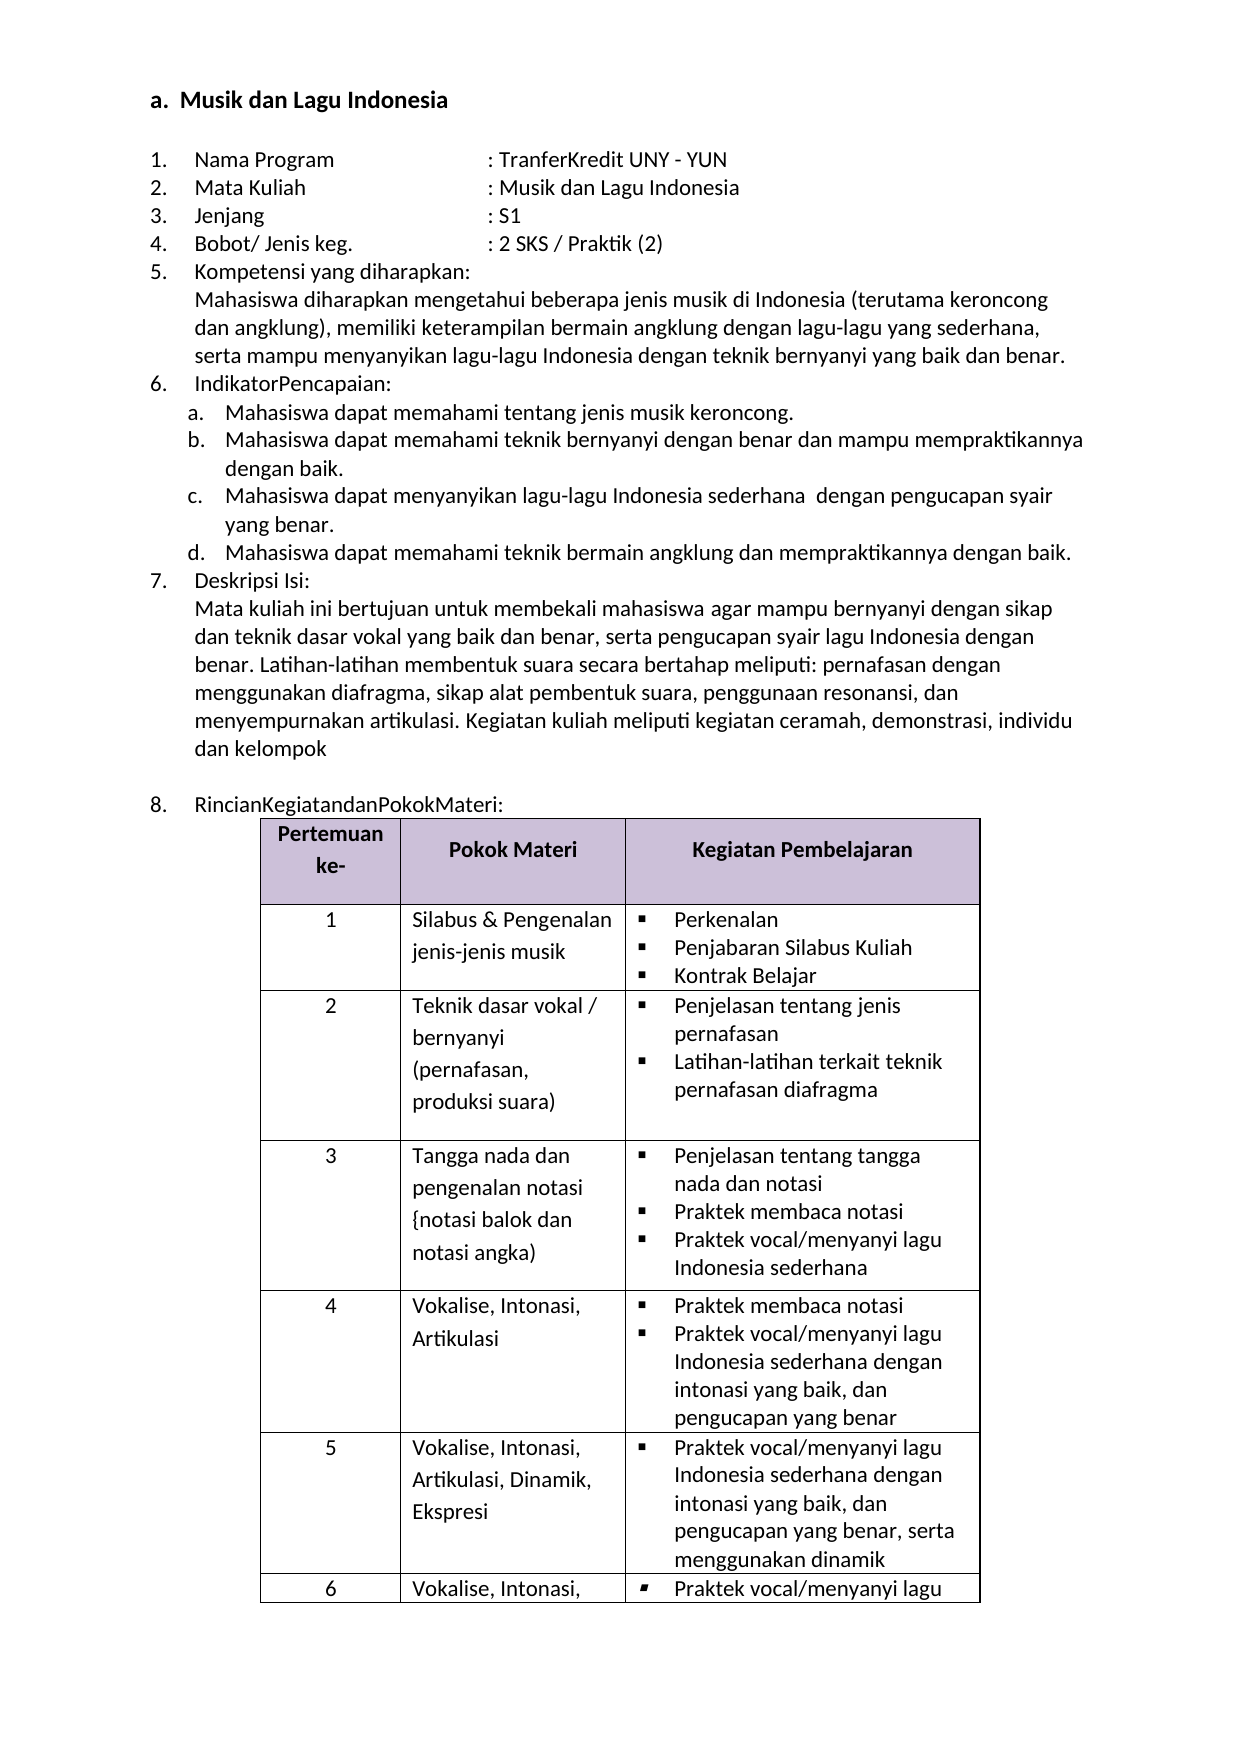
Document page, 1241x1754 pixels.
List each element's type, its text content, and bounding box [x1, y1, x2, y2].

list Mata Kuliah : Musik dan Lagu Indonesia [150, 173, 1090, 201]
table_cell Vokalise, Intonasi, Artikulasi, Dinamik, Ekspresi [401, 1433, 625, 1573]
table_cell Praktek membaca notasi Praktek vocal/menyanyi lagu Indonesia sederhana dengan intonasi yang baik, dan pengucapan yang benar [626, 1291, 979, 1432]
list RincianKegiatandanPokokMateri: [150, 790, 1090, 818]
list Bobot/ Jenis keg. : 2 SKS / Praktik (2) [150, 229, 1090, 257]
list IndikatorPencapaian: [150, 369, 1090, 398]
table_cell 3 [261, 1141, 400, 1290]
list Nama Program : TranferKredit UNY - YUN [150, 145, 1090, 173]
table_cell Silabus & Pengenalan jenis-jenis musik [401, 905, 625, 990]
table_cell Perkenalan Penjabaran Silabus Kuliah Kontrak Belajar [626, 905, 979, 990]
list Mahasiswa dapat memahami tentang jenis musik keroncong. [187, 398, 1090, 426]
table_cell Vokalise, Intonasi, Artikulasi [401, 1291, 625, 1432]
table_cell Penjelasan tentang jenis pernafasan Latihan-latihan terkait teknik pernafasan diafragma [626, 991, 979, 1140]
list Kompetensi yang diharapkan: [150, 257, 1090, 286]
table_cell 2 [261, 991, 400, 1140]
list Mahasiswa dapat memahami teknik bermain angklung dan mempraktikannya dengan baik. [187, 538, 1090, 566]
table_cell Praktek vocal/menyanyi lagu Indonesia sederhana dengan intonasi yang baik, dan pengucapan yang benar, serta menggunakan dinamik [626, 1433, 979, 1573]
table_header Kegiatan Pembelajaran [626, 819, 979, 904]
text Mahasiswa diharapkan mengetahui beberapa jenis musik di Indonesia (terutama keroncong dan angklung), memiliki keterampilan bermain angklung dengan lagu-lagu yang sederhana, serta mampu menyanyikan lagu-lagu Indonesia dengan teknik bernyanyi yang baik dan benar. [194, 286, 1090, 369]
table_header Pertemuan ke- [261, 819, 400, 904]
table_cell Tangga nada dan pengenalan notasi {notasi balok dan notasi angka) [401, 1141, 625, 1290]
table_cell Teknik dasar vokal / bernyanyi (pernafasan, produksi suara) [401, 991, 625, 1140]
list Musik dan Lagu Indonesia [150, 84, 1090, 115]
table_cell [401, 1574, 625, 1602]
text Mata kuliah ini bertujuan untuk membekali mahasiswa agar mampu bernyanyi dengan sikap dan teknik dasar vokal yang baik dan benar, serta pengucapan syair lagu Indonesia dengan benar. Latihan-latihan membentuk suara secara bertahap meliputi: pernafasan dengan menggunakan diafragma, sikap alat pembentuk suara, penggunaan resonansi, dan menyempurnakan artikulasi. Kegiatan kuliah meliputi kegiatan ceramah, demonstrasi, individu dan kelompok [194, 594, 1090, 762]
list Mahasiswa dapat memahami teknik bernyanyi dengan benar dan mampu mempraktikannya dengan baik. [187, 426, 1090, 482]
table_cell 1 [261, 905, 400, 990]
table_header Pokok Materi [401, 819, 625, 904]
list Jenjang : S1 [150, 201, 1090, 229]
list Mahasiswa dapat menyanyikan lagu-lagu Indonesia sederhana dengan pengucapan syair yang benar. [187, 482, 1090, 538]
table_cell 6 [261, 1574, 400, 1602]
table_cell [626, 1574, 979, 1602]
table_cell 4 [261, 1291, 400, 1432]
table_cell Penjelasan tentang tangga nada dan notasi Praktek membaca notasi Praktek vocal/menyanyi lagu Indonesia sederhana [626, 1141, 979, 1290]
table_cell 5 [261, 1433, 400, 1573]
list Deskripsi Isi: [150, 566, 1090, 594]
